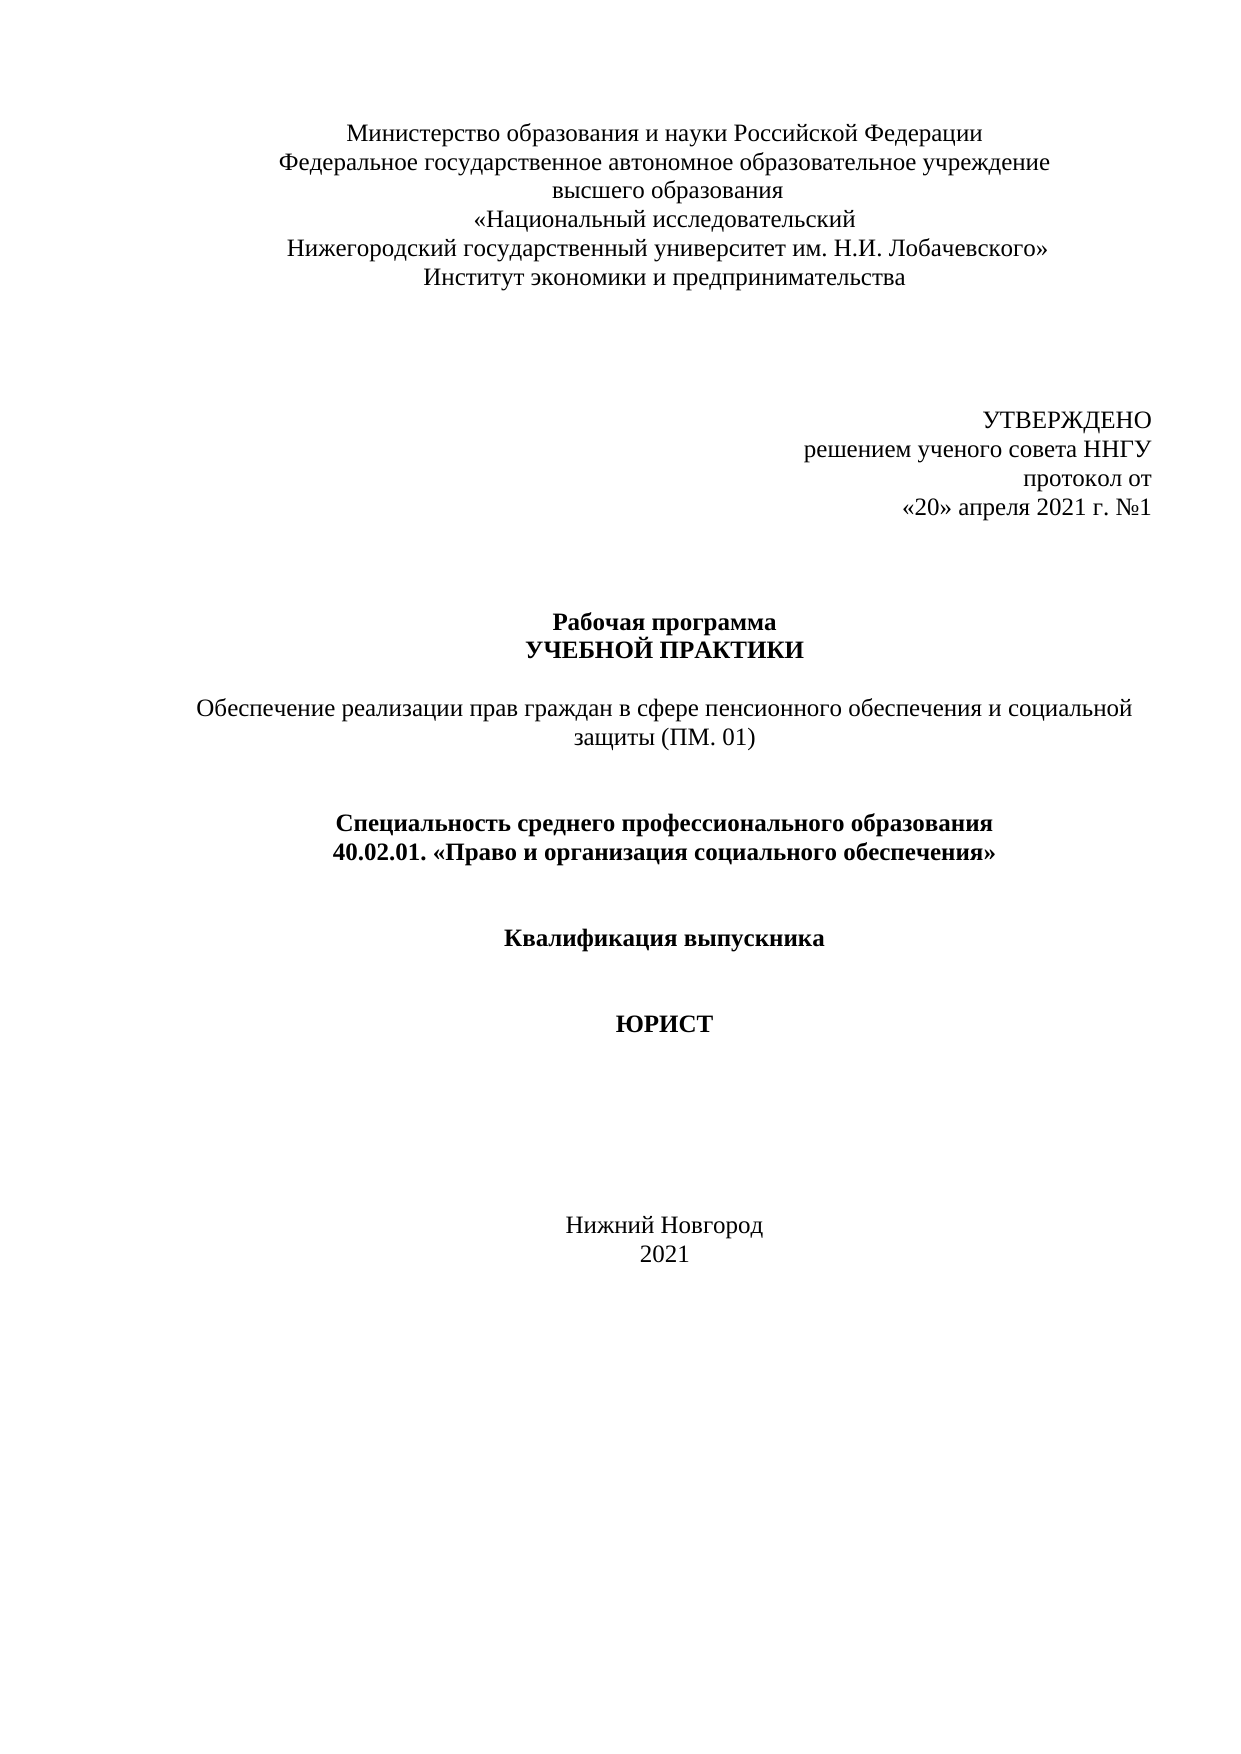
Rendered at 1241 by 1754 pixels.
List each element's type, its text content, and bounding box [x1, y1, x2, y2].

text Институт экономики и предпринимательства [177, 262, 1152, 291]
text Федеральное государственное автономное образовательное учреждение [177, 147, 1152, 176]
text Специальность среднего профессионального образования [177, 808, 1152, 837]
text 40.02.01. «Право и организация социального обеспечения» [177, 837, 1152, 866]
text «20» апреля 2021 г. №1 [177, 492, 1152, 521]
text Рабочая программа [177, 607, 1152, 636]
text Нижний Новгород [177, 1211, 1152, 1239]
text решением ученого совета ННГУ [177, 434, 1152, 463]
text 2021 [177, 1239, 1152, 1268]
text Квалификация выпускника [177, 923, 1152, 952]
text Министерство образования и науки Российской Федерации [177, 118, 1152, 147]
text высшего образования [177, 176, 1152, 204]
text протокол от [177, 463, 1152, 492]
text УТВЕРЖДЕНО [177, 406, 1152, 434]
text Обеспечение реализации прав граждан в сфере пенсионного обеспечения и социальной защиты (ПМ. 01) [177, 693, 1152, 751]
text «Национальный исследовательский [177, 204, 1152, 233]
text Нижегородский государственный университет им. Н.И. Лобачевского» [177, 233, 1152, 262]
text УЧЕБНОЙ ПРАКТИКИ [177, 636, 1152, 664]
text ЮРИСТ [177, 1009, 1152, 1038]
